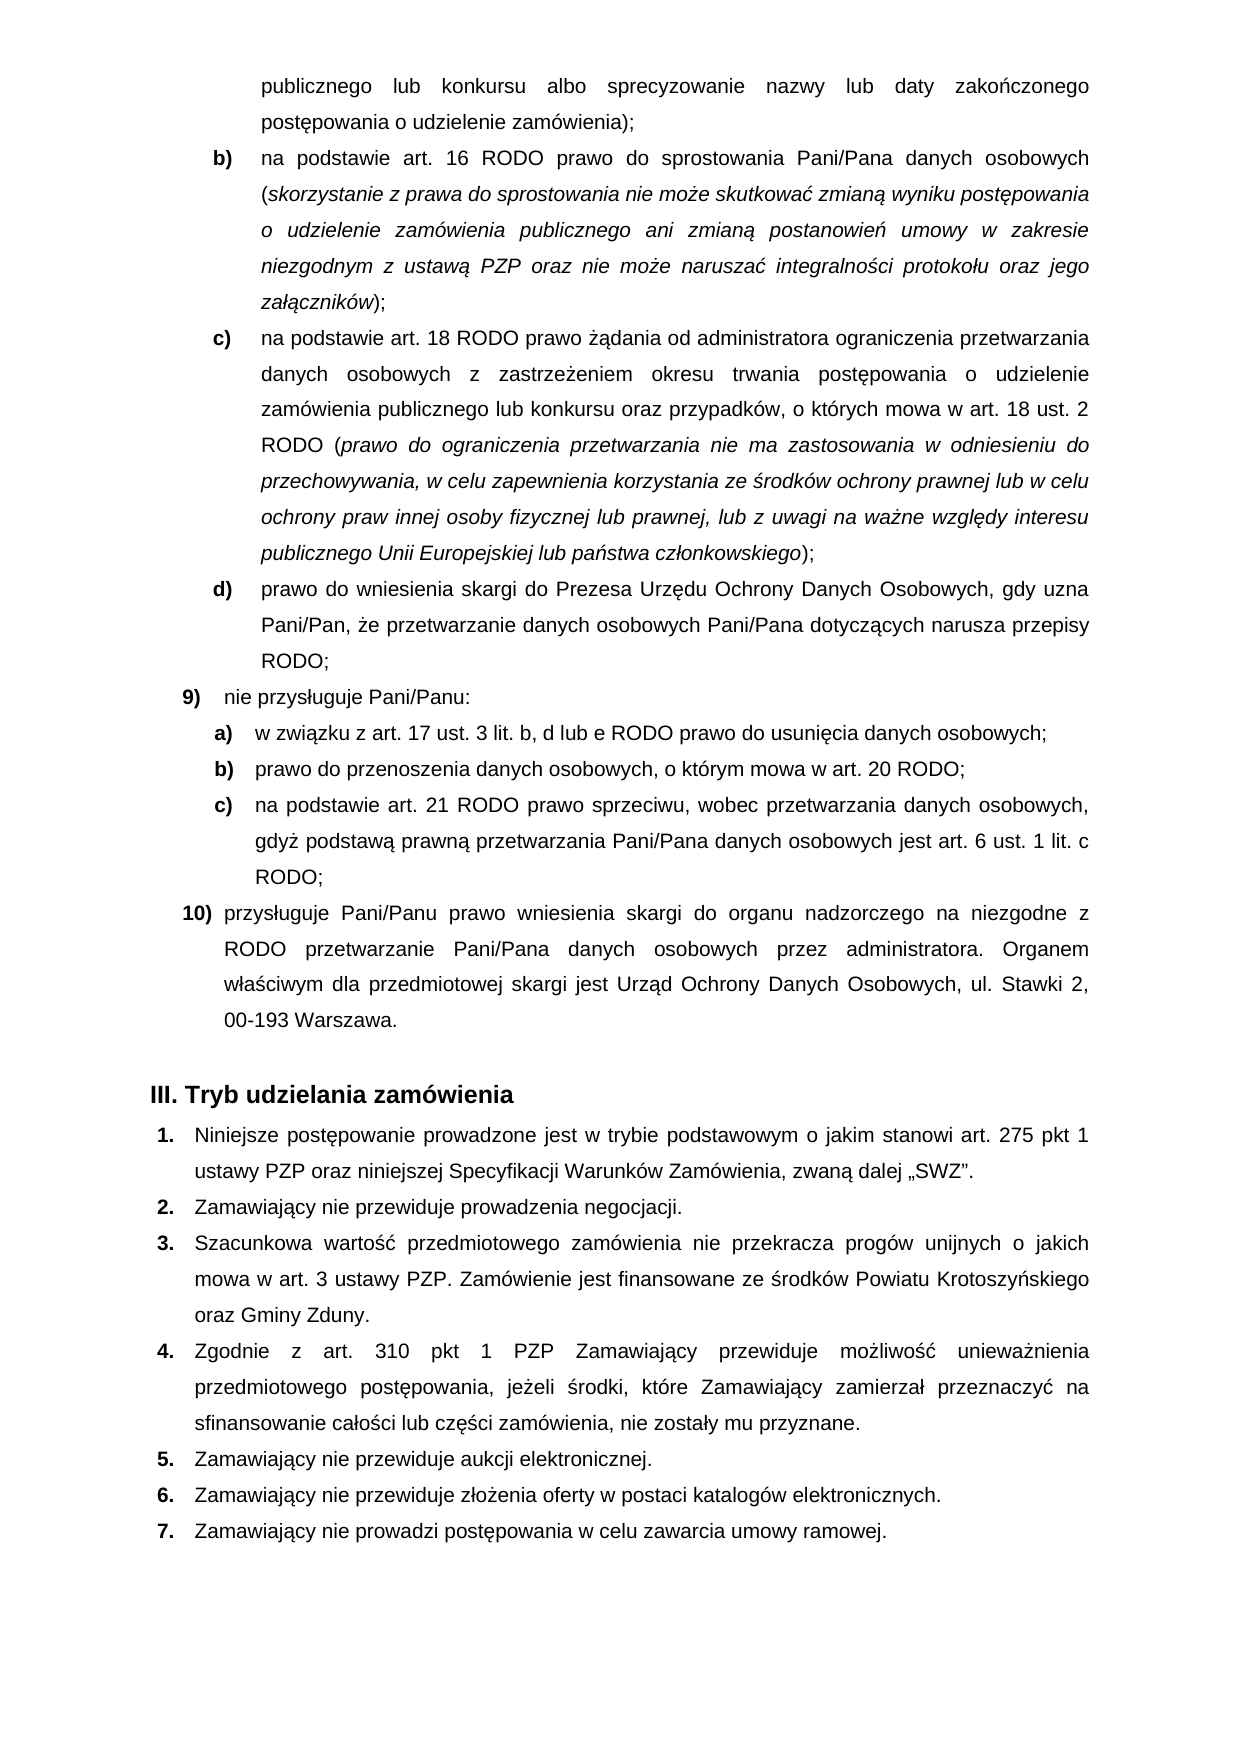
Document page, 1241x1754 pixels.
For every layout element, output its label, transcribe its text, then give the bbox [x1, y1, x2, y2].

list nie przysługuje Pani/Panu: [182, 685, 1090, 709]
list przysługuje Pani/Panu prawo wniesienia skargi do organu nadzorczego na niezgodne z RODO przetwarzanie Pani/Pana danych osobowych przez administratora. Organem właściwym dla przedmiotowej skargi jest Urząd Ochrony Danych Osobowych, ul. Stawki 2, 00-193 Warszawa. [182, 900, 1090, 1032]
list Zamawiający nie prowadzi postępowania w celu zawarcia umowy ramowej. [157, 1518, 1090, 1542]
list Niniejsze postępowanie prowadzone jest w trybie podstawowym o jakim stanowi art. 275 pkt 1 ustawy PZP oraz niniejszej Specyfikacji Warunków Zamówienia, zwaną dalej „SWZ”. [157, 1123, 1090, 1183]
subtitle III. Tryb udzielania zamówienia [150, 1080, 1090, 1109]
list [213, 74, 1090, 134]
list prawo do przenoszenia danych osobowych, o którym mowa w art. 20 RODO; [214, 757, 1090, 781]
list na podstawie art. 18 RODO prawo żądania od administratora ograniczenia przetwarzania danych osobowych z zastrzeżeniem okresu trwania postępowania o udzielenie zamówienia publicznego lub konkursu oraz przypadków, o których mowa w art. 18 ust. 2 RODO (prawo do ograniczenia przetwarzania nie ma zastosowania w odniesieniu do przechowywania, w celu zapewnienia korzystania ze środków ochrony prawnej lub w celu ochrony praw innej osoby fizycznej lub prawnej, lub z uwagi na ważne względy interesu publicznego Unii Europejskiej lub państwa członkowskiego); [213, 325, 1090, 565]
list w związku z art. 17 ust. 3 lit. b, d lub e RODO prawo do usunięcia danych osobowych; [214, 721, 1090, 745]
list na podstawie art. 21 RODO prawo sprzeciwu, wobec przetwarzania danych osobowych, gdyż podstawą prawną przetwarzania Pani/Pana danych osobowych jest art. 6 ust. 1 lit. c RODO; [214, 793, 1090, 888]
list Zamawiający nie przewiduje aukcji elektronicznej. [157, 1447, 1090, 1471]
list Zamawiający nie przewiduje złożenia oferty w postaci katalogów elektronicznych. [157, 1483, 1090, 1507]
list na podstawie art. 16 RODO prawo do sprostowania Pani/Pana danych osobowych (skorzystanie z prawa do sprostowania nie może skutkować zmianą wyniku postępowania o udzielenie zamówienia publicznego ani zmianą postanowień umowy w zakresie niezgodnym z ustawą PZP oraz nie może naruszać integralności protokołu oraz jego załączników); [213, 146, 1090, 313]
list Szacunkowa wartość przedmiotowego zamówienia nie przekracza progów unijnych o jakich mowa w art. 3 ustawy PZP. Zamówienie jest finansowane ze środków Powiatu Krotoszyńskiego oraz Gminy Zduny. [157, 1231, 1090, 1327]
list prawo do wniesienia skargi do Prezesa Urzędu Ochrony Danych Osobowych, gdy uzna Pani/Pan, że przetwarzanie danych osobowych Pani/Pana dotyczących narusza przepisy RODO; [213, 577, 1090, 673]
list Zgodnie z art. 310 pkt 1 PZP Zamawiający przewiduje możliwość unieważnienia przedmiotowego postępowania, jeżeli środki, które Zamawiający zamierzał przeznaczyć na sfinansowanie całości lub części zamówienia, nie zostały mu przyznane. [157, 1339, 1090, 1435]
list Zamawiający nie przewiduje prowadzenia negocjacji. [157, 1195, 1090, 1219]
